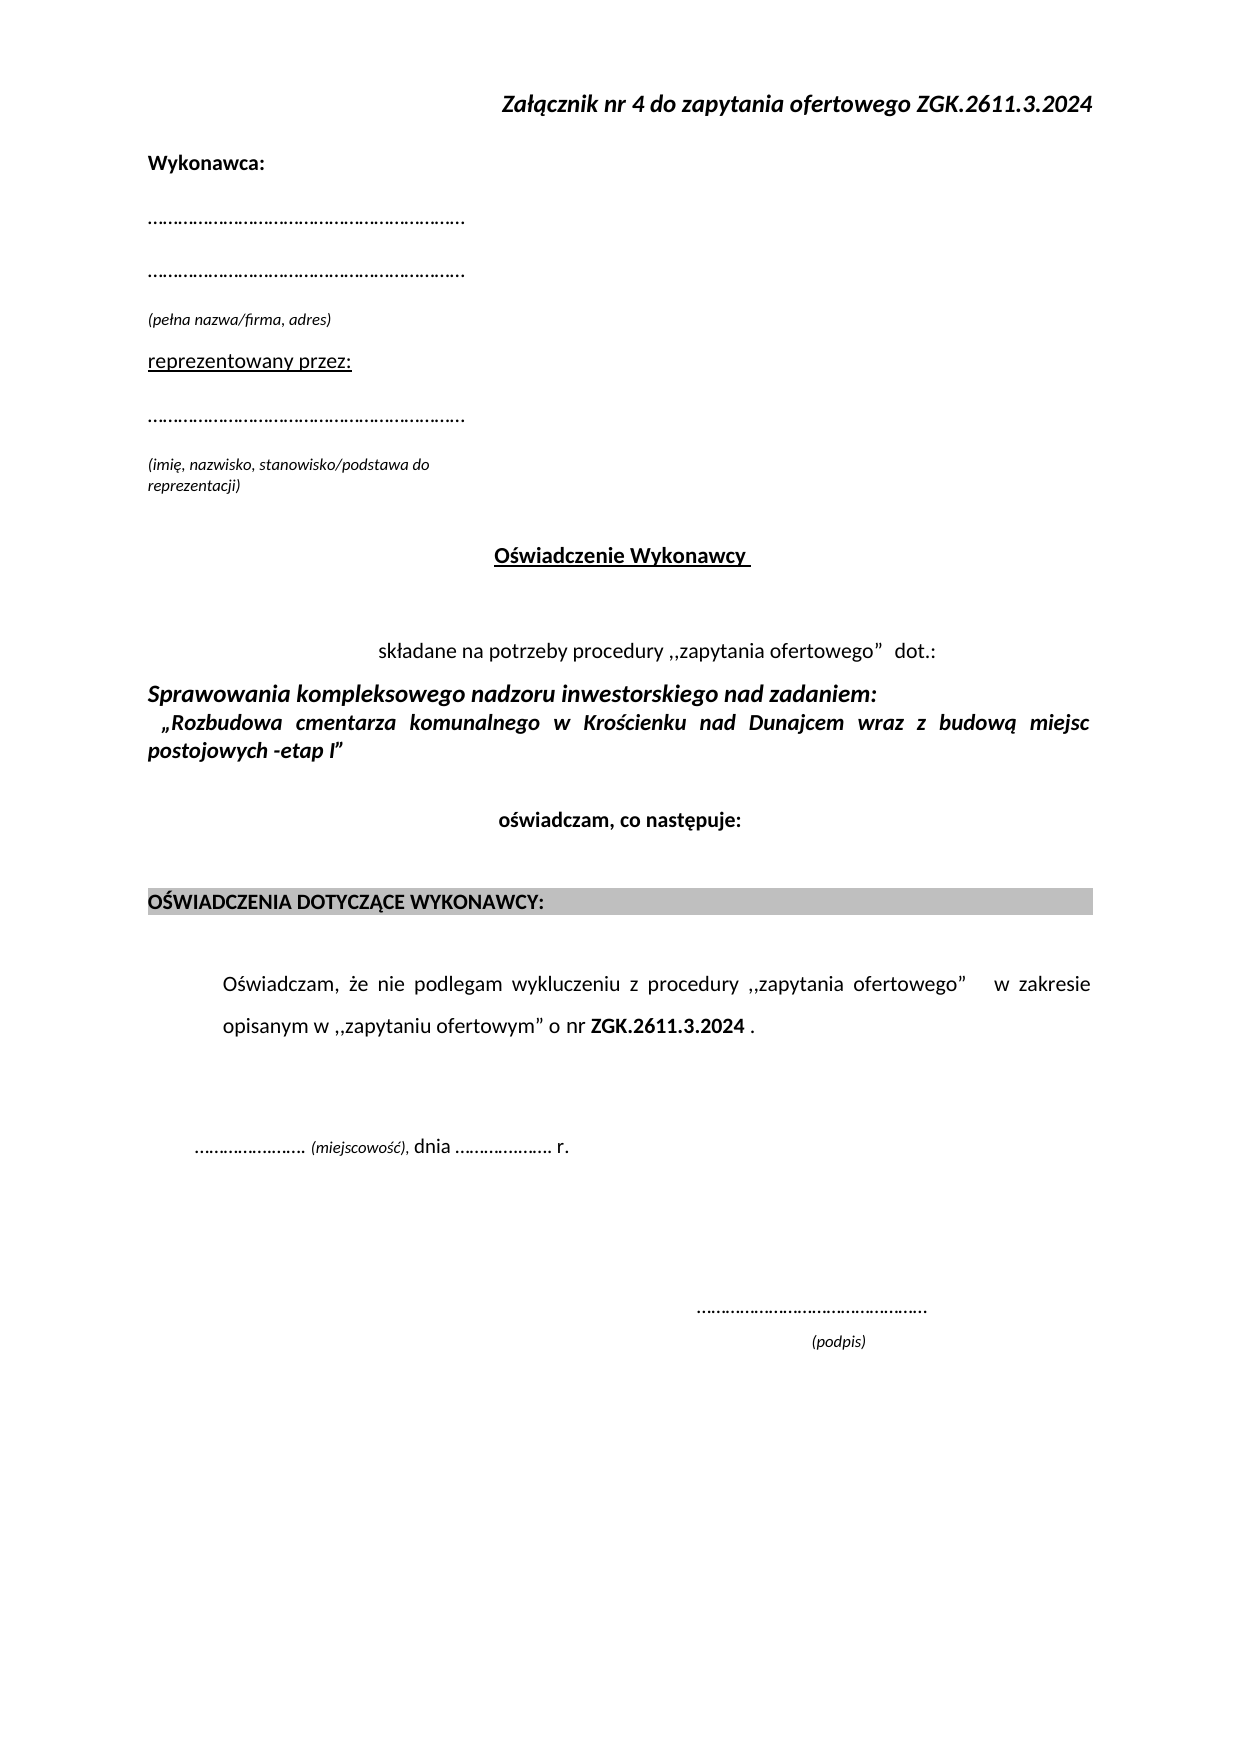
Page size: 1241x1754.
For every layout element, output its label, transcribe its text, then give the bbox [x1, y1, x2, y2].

text reprezentowany przez: [148, 347, 1093, 374]
text Oświadczenie Wykonawcy [148, 541, 1093, 569]
text (pełna nazwa/firma, adres) [148, 309, 472, 330]
text ……………………………………………………… [148, 401, 472, 427]
text (podpis) [738, 1331, 1093, 1352]
text ……………………………………………………… [148, 203, 472, 229]
text ………………………………………… [148, 1293, 1093, 1318]
text OŚWIADCZENIA DOTYCZĄCE WYKONAWCY: [148, 888, 1093, 915]
text Załącznik nr 4 do zapytania ofertowego ZGK.2611.3.2024 [148, 88, 1093, 119]
text Wykonawca: [148, 149, 1093, 176]
list Oświadczam, że nie podlegam wykluczeniu z procedury ,,zapytania ofertowego” w zakresie opisanym w ,,zapytaniu ofertowym” o nr ZGK.2611.3.2024 . [223, 970, 1093, 1039]
text Sprawowania kompleksowego nadzoru inwestorskiego nad zadaniem: [148, 678, 1093, 708]
text składane na potrzeby procedury ,,zapytania ofertowego” dot.: [148, 638, 1093, 664]
text „Rozbudowa cmentarza komunalnego w Krościenku nad Dunajcem wraz z budową miejsc postojowych -etap I” [148, 708, 1093, 764]
text (imię, nazwisko, stanowisko/podstawa do reprezentacji) [148, 454, 472, 496]
text …………….……. (miejscowość), dnia ………….……. r. [148, 1133, 1093, 1158]
text oświadczam, co następuje: [148, 806, 1093, 833]
text ……………………………………………………… [148, 256, 472, 283]
